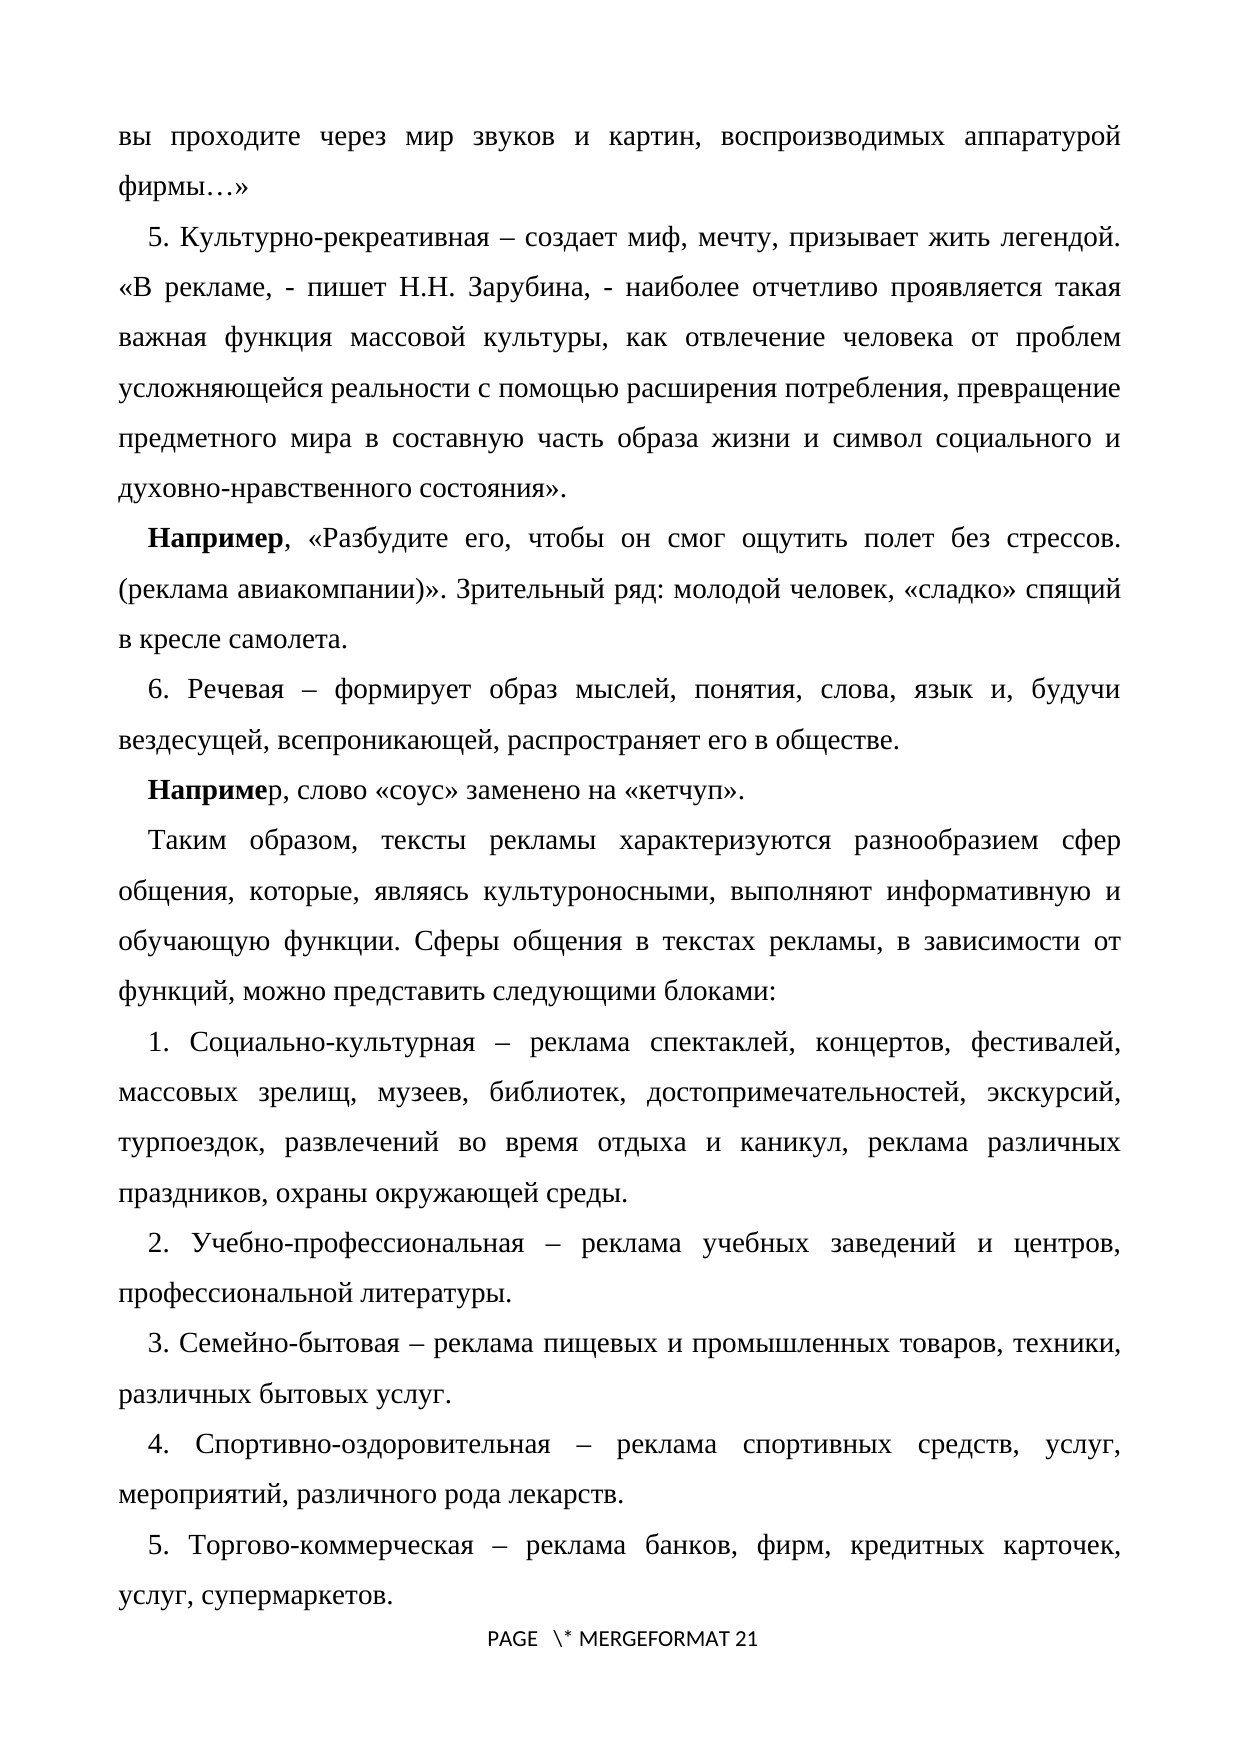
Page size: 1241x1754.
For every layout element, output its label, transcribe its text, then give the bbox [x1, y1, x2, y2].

text Например, «Разбудите его, чтобы он смог ощутить полет без стрессов. (реклама авиакомпании)». Зрительный ряд: молодой человек, «сладко» спящий в кресле самолета. [118, 521, 1122, 655]
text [118, 118, 1122, 202]
text Таким образом, тексты рекламы характеризуются разнообразием сфер общения, которые, являясь культуроносными, выполняют информативную и обучающую функции. Сферы общения в текстах рекламы, в зависимости от функций, можно представить следующими блоками: [118, 822, 1122, 1007]
text 2. Учебно-профессиональная – реклама учебных заведений и центров, профессиональной литературы. [118, 1225, 1122, 1309]
text 5. Торгово-коммерческая – реклама банков, фирм, кредитных карточек, услуг, супермаркетов. [118, 1527, 1122, 1611]
text 6. Речевая – формирует образ мыслей, понятия, слова, язык и, будучи вездесущей, всепроникающей, распространяет его в обществе. [118, 672, 1122, 755]
text 4. Спортивно-оздоровительная – реклама спортивных средств, услуг, мероприятий, различного рода лекарств. [118, 1426, 1122, 1510]
text 3. Семейно-бытовая – реклама пищевых и промышленных товаров, техники, различных бытовых услуг. [118, 1326, 1122, 1409]
text 1. Социально-культурная – реклама спектаклей, концертов, фестивалей, массовых зрелищ, музеев, библиотек, достопримечательностей, экскурсий, турпоездок, развлечений во время отдыха и каникул, реклама различных праздников, охраны окружающей среды. [118, 1024, 1122, 1208]
text 5. Культурно-рекреативная – создает миф, мечту, призывает жить легендой. «В рекламе, - пишет Н.Н. Зарубина, - наиболее отчетливо проявляется такая важная функция массовой культуры, как отвлечение человека от проблем усложняющейся реальности с помощью расширения потребления, превращение предметного мира в составную часть образа жизни и символ социального и духовно-нравственного состояния». [118, 219, 1122, 504]
text Например, слово «соус» заменено на «кетчуп». [118, 772, 1122, 806]
